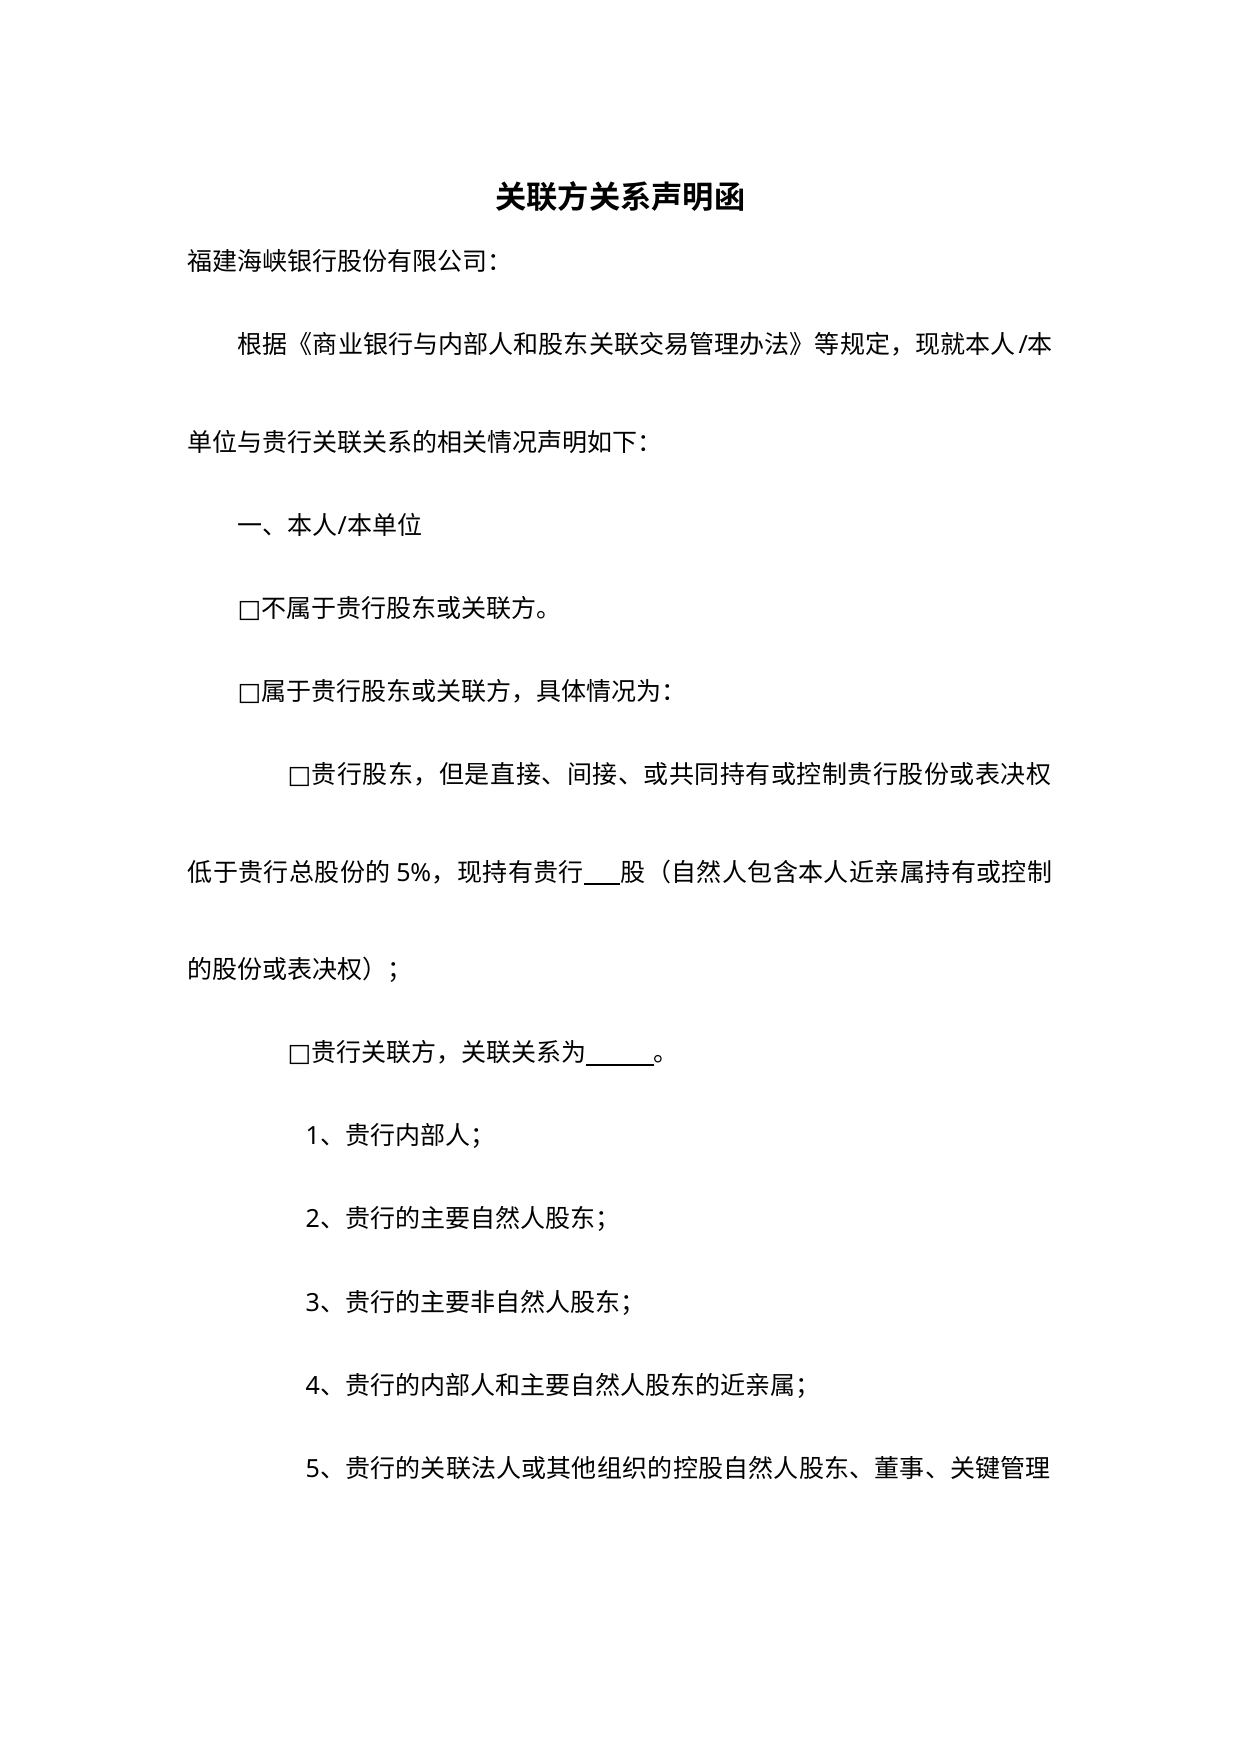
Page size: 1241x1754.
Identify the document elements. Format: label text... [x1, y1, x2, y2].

text 4、贵行的内部人和主要自然人股东的近亲属； [187, 1351, 1053, 1416]
text □不属于贵行股东或关联方。 [187, 574, 1053, 639]
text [187, 1434, 1053, 1499]
text 福建海峡银行股份有限公司： [187, 227, 1053, 292]
text □属于贵行股东或关联方，具体情况为： [187, 657, 1053, 722]
text 关联方关系声明函 [187, 162, 1053, 227]
text 根据《商业银行与内部人和股东关联交易管理办法》等规定，现就本人/本单位与贵行关联关系的相关情况声明如下： [187, 310, 1053, 473]
text □贵行股东，但是直接、间接、或共同持有或控制贵行股份或表决权低于贵行总股份的5%，现持有贵行 股（自然人包含本人近亲属持有或控制的股份或表决权）； [187, 740, 1053, 1000]
text 一、本人/本单位 [187, 491, 1053, 556]
text □贵行关联方，关联关系为 。 [187, 1018, 1053, 1083]
text 3、贵行的主要非自然人股东； [187, 1268, 1053, 1333]
text 1、贵行内部人； [187, 1101, 1053, 1166]
text 2、贵行的主要自然人股东； [187, 1184, 1053, 1249]
